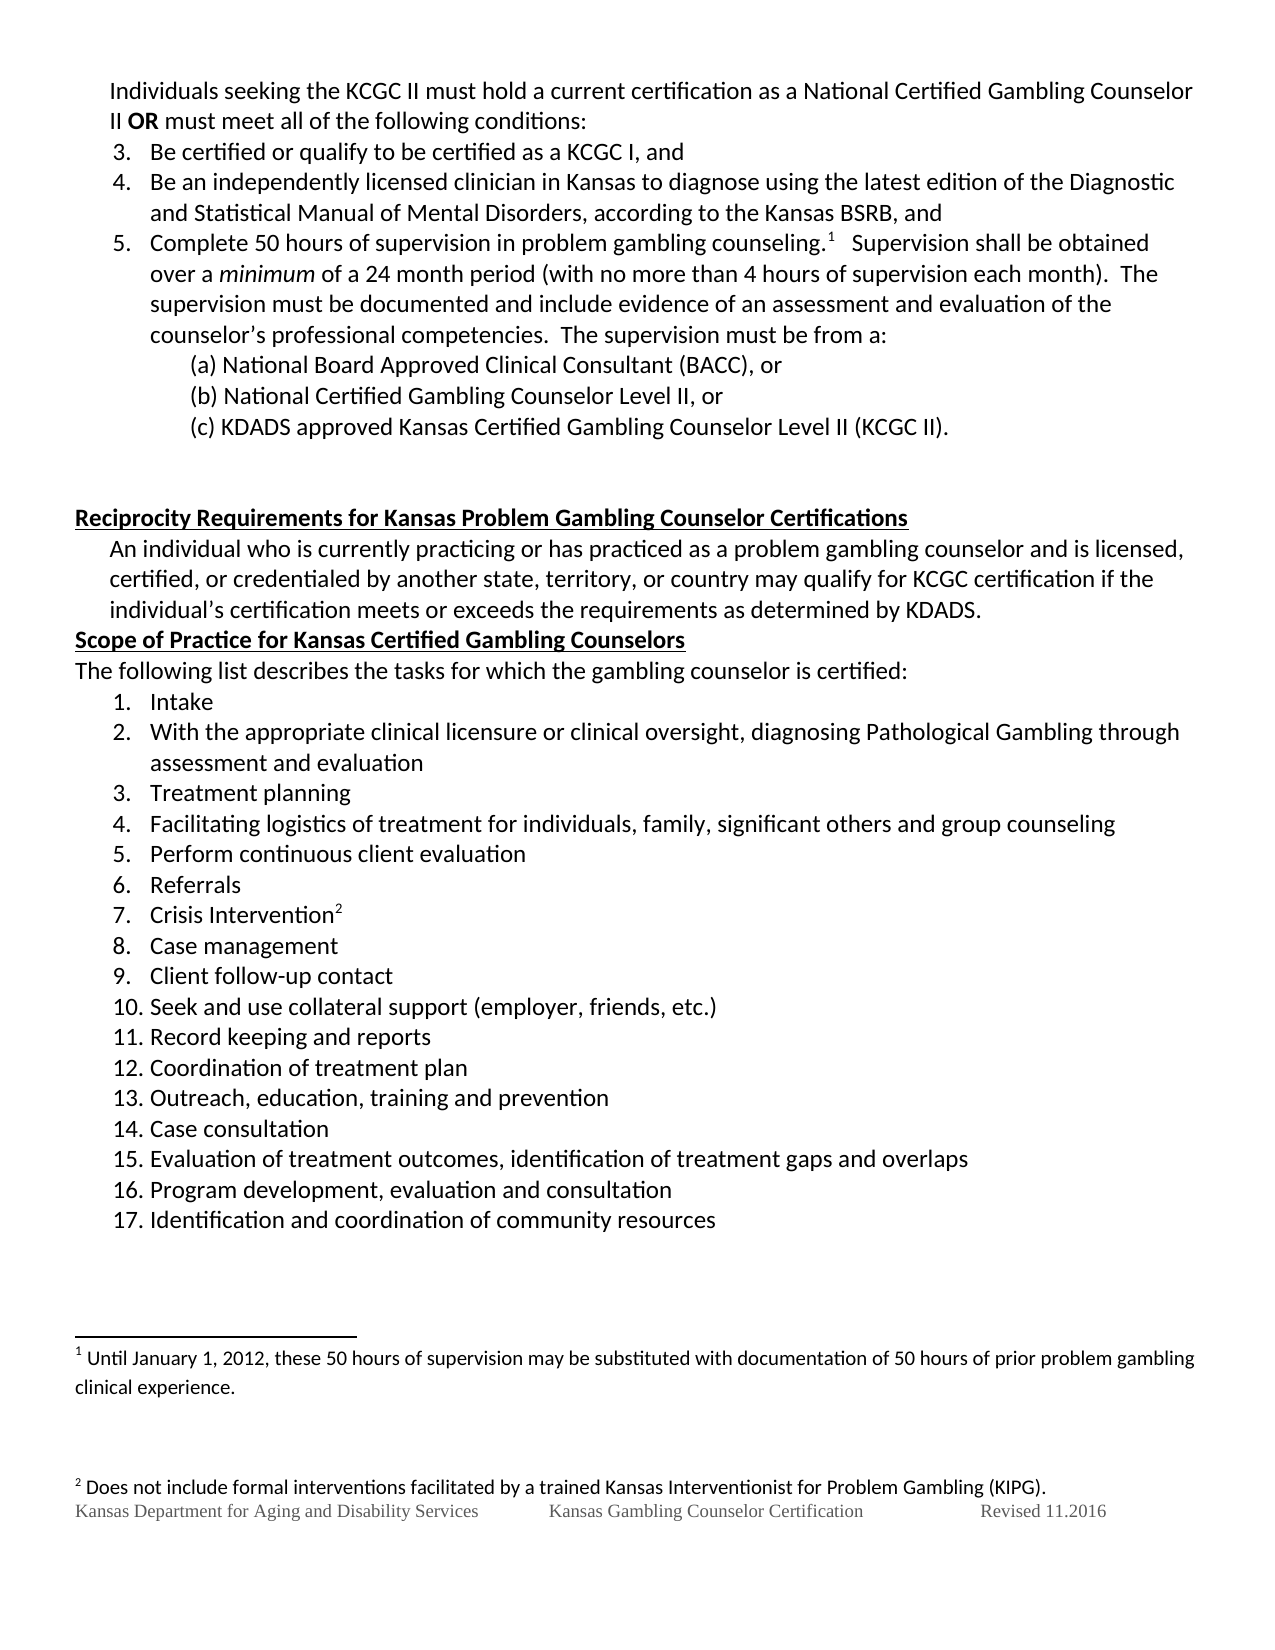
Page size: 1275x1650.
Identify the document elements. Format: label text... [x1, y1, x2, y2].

text The following list describes the tasks for which the gambling counselor is certified: [75, 655, 1200, 686]
list Be certified or qualify to be certified as a KCGC I, and [112, 136, 1200, 167]
text Scope of Practice for Kansas Certified Gambling Counselors [75, 625, 1200, 655]
list Client follow-up contact [112, 960, 1200, 991]
text (b) National Certified Gambling Counselor Level II, or [189, 380, 1200, 411]
text (c) KDADS approved Kansas Certified Gambling Counselor Level II (KCGC II). [189, 411, 1200, 441]
text Individuals seeking the KCGC II must hold a current certification as a National Certified Gambling Counselor II OR must meet all of the following conditions: [109, 75, 1200, 136]
list Complete 50 hours of supervision in problem gambling counseling. Supervision shall be obtained over a minimum of a 24 month period (with no more than 4 hours of supervision each month). The supervision must be documented and include evidence of an assessment and evaluation of the counselor’s professional competencies. The supervision must be from a: [112, 228, 1200, 350]
text Reciprocity Requirements for Kansas Problem Gambling Counselor Certifications [75, 503, 1200, 533]
list Intake [112, 686, 1200, 716]
list Evaluation of treatment outcomes, identification of treatment gaps and overlaps [112, 1143, 1200, 1174]
list Program development, evaluation and consultation [112, 1174, 1200, 1204]
list Case management [112, 930, 1200, 960]
text An individual who is currently practicing or has practiced as a problem gambling counselor and is licensed, certified, or credentialed by another state, territory, or country may qualify for KCGC certification if the individual’s certification meets or exceeds the requirements as determined by KDADS. [109, 533, 1200, 625]
list Perform continuous client evaluation [112, 838, 1200, 869]
list Record keeping and reports [112, 1021, 1200, 1052]
list Be an independently licensed clinician in Kansas to diagnose using the latest edition of the Diagnostic and Statistical Manual of Mental Disorders, according to the Kansas BSRB, and [112, 167, 1200, 228]
text (a) National Board Approved Clinical Consultant (BACC), or [189, 350, 1200, 380]
list Crisis Intervention [112, 899, 1200, 930]
list Referrals [112, 869, 1200, 899]
list Facilitating logistics of treatment for individuals, family, significant others and group counseling [112, 808, 1200, 838]
list Treatment planning [112, 777, 1200, 808]
list Coordination of treatment plan [112, 1052, 1200, 1082]
list Outreach, education, training and prevention [112, 1082, 1200, 1113]
list Seek and use collateral support (employer, friends, etc.) [112, 991, 1200, 1021]
list Identification and coordination of community resources [112, 1204, 1200, 1235]
list With the appropriate clinical licensure or clinical oversight, diagnosing Pathological Gambling through assessment and evaluation [112, 716, 1200, 777]
list Case consultation [112, 1113, 1200, 1143]
